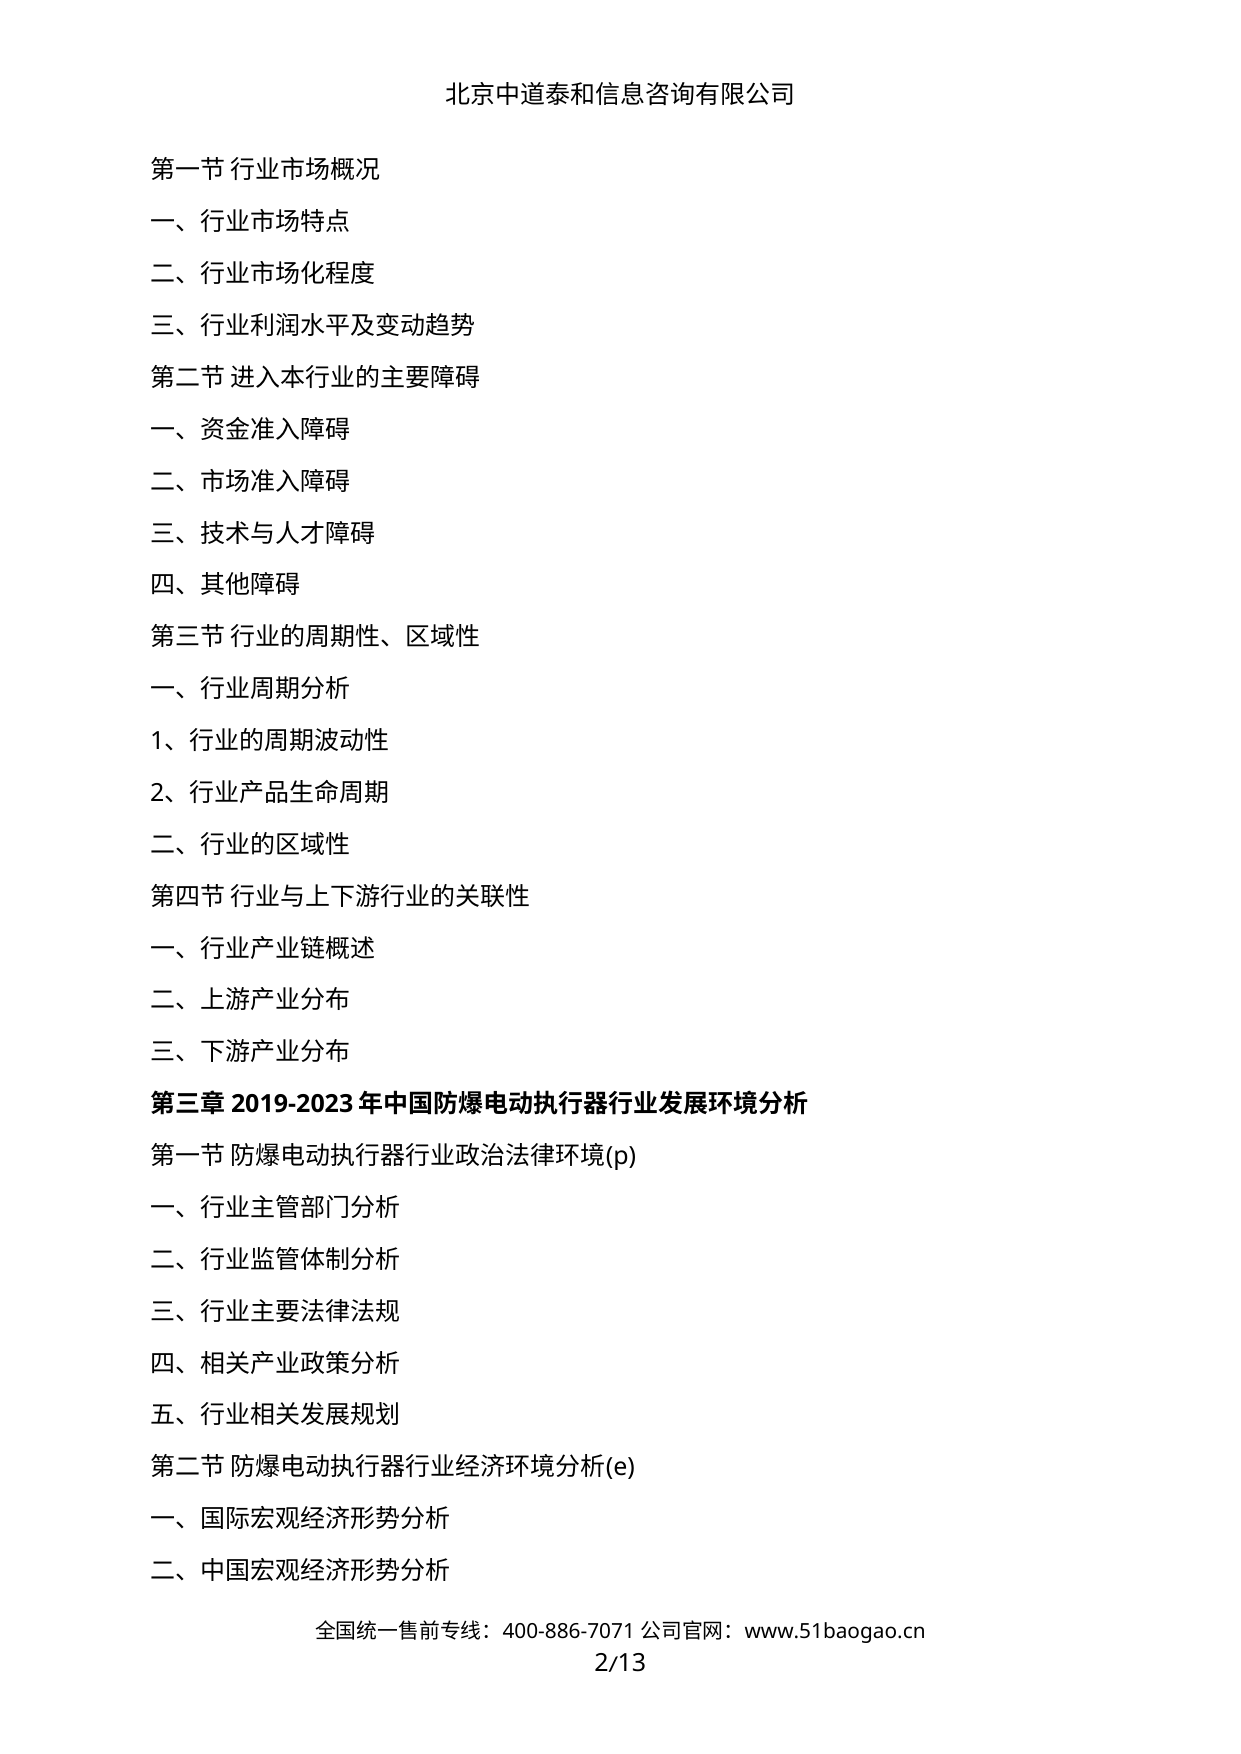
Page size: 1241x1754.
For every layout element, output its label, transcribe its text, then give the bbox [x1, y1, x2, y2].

text 三、技术与人才障碍 [150, 513, 1090, 549]
text 第一节 防爆电动执行器行业政治法律环境(p) [150, 1136, 1090, 1172]
text 五、行业相关发展规划 [150, 1395, 1090, 1431]
text 第四节 行业与上下游行业的关联性 [150, 876, 1090, 912]
text 二、中国宏观经济形势分析 [150, 1551, 1090, 1587]
text 二、市场准入障碍 [150, 461, 1090, 497]
text 第二节 进入本行业的主要障碍 [150, 357, 1090, 394]
text 三、下游产业分布 [150, 1032, 1090, 1068]
text 四、相关产业政策分析 [150, 1343, 1090, 1379]
text 一、行业主管部门分析 [150, 1187, 1090, 1224]
text 第三节 行业的周期性、区域性 [150, 617, 1090, 653]
text 第二节 防爆电动执行器行业经济环境分析(e) [150, 1447, 1090, 1483]
text 三、行业主要法律法规 [150, 1291, 1090, 1327]
text 第三章 2019-2023年中国防爆电动执行器行业发展环境分析 [150, 1084, 1090, 1120]
text 一、资金准入障碍 [150, 409, 1090, 446]
text 2、行业产品生命周期 [150, 772, 1090, 809]
text 二、行业市场化程度 [150, 254, 1090, 290]
text 1、行业的周期波动性 [150, 721, 1090, 757]
text 二、上游产业分布 [150, 980, 1090, 1016]
text 四、其他障碍 [150, 565, 1090, 601]
text 第一节 行业市场概况 [150, 150, 1090, 186]
text 二、行业监管体制分析 [150, 1239, 1090, 1276]
text 一、行业周期分析 [150, 669, 1090, 705]
text 一、国际宏观经济形势分析 [150, 1499, 1090, 1535]
text 三、行业利润水平及变动趋势 [150, 306, 1090, 342]
text 二、行业的区域性 [150, 824, 1090, 861]
text 一、行业产业链概述 [150, 928, 1090, 964]
text 一、行业市场特点 [150, 202, 1090, 238]
